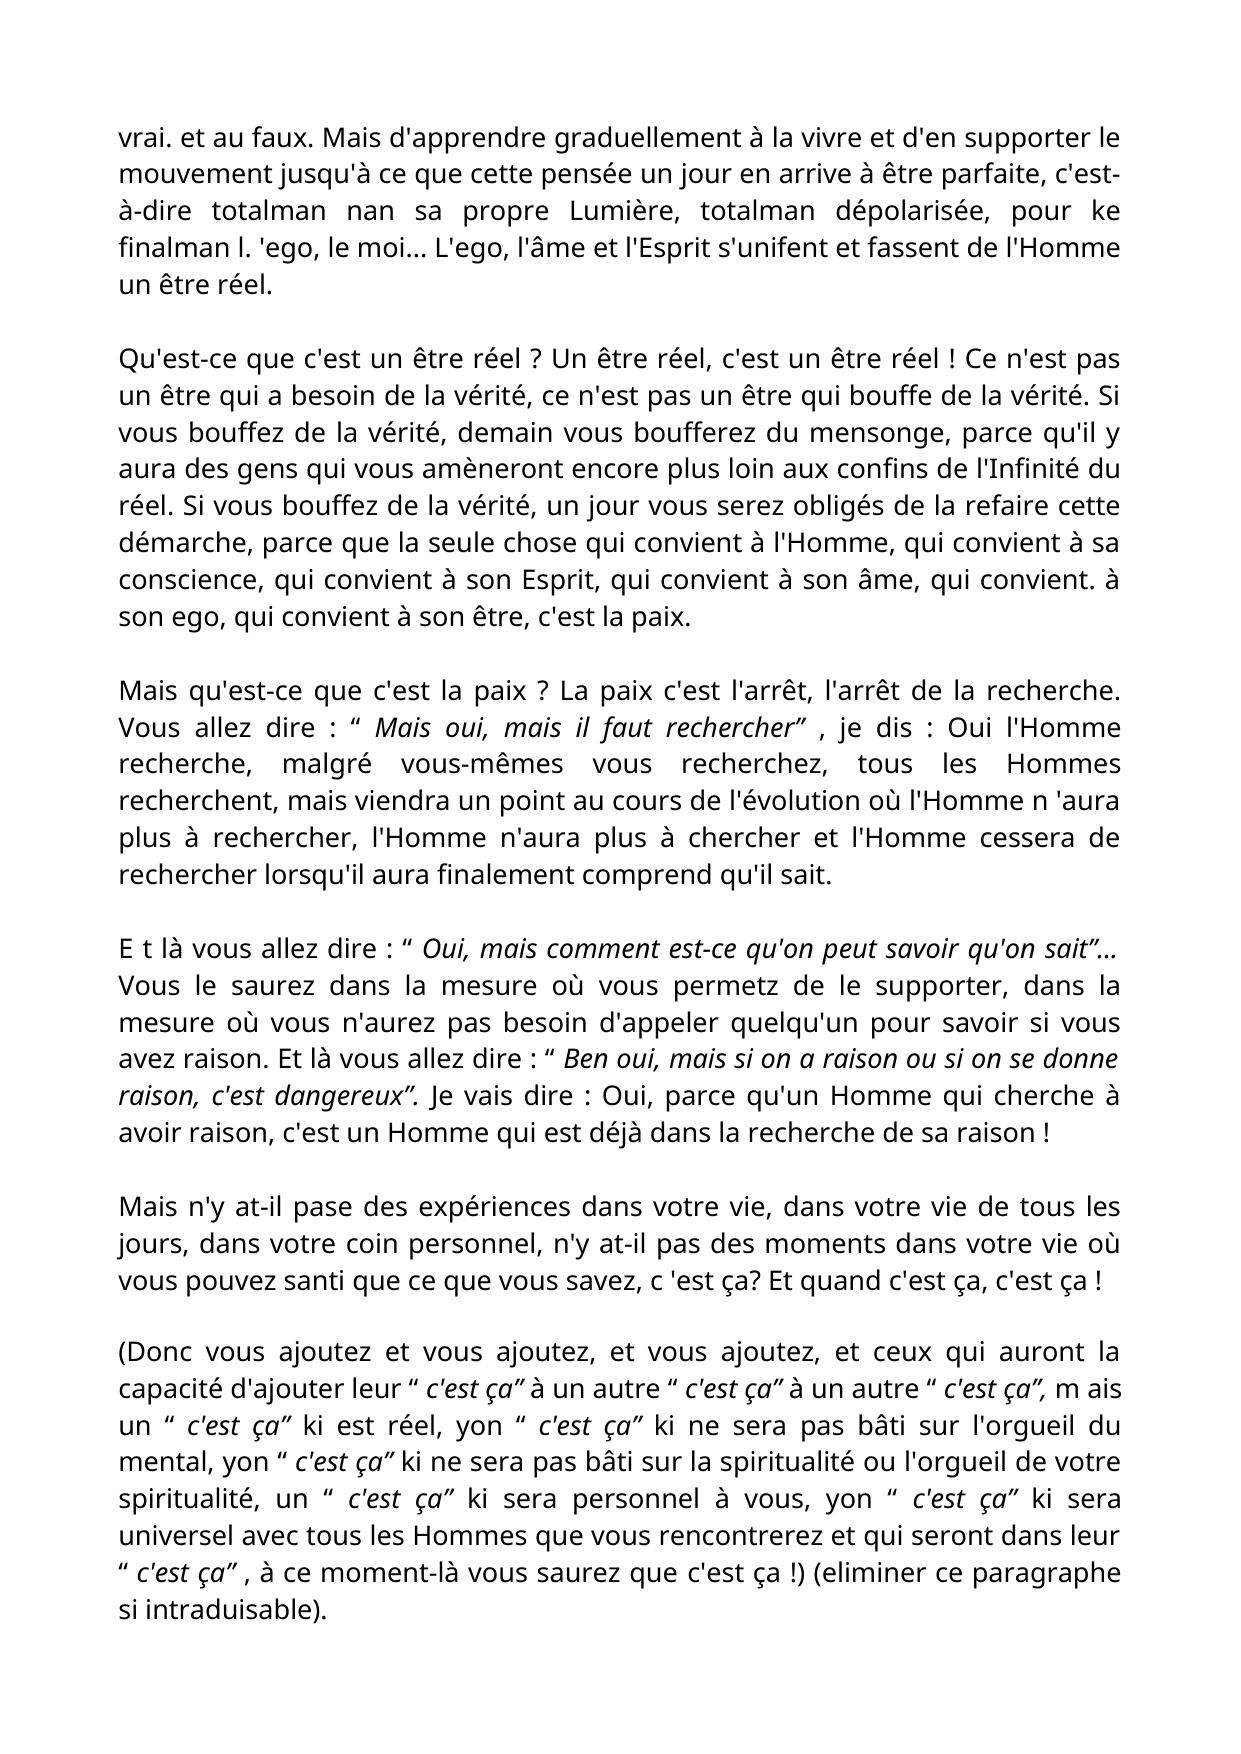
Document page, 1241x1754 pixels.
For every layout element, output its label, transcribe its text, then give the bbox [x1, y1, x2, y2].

text E t là vous allez dire : “ Oui, mais comment est-ce qu'on peut savoir qu'on sait”... Vous le saurez dans la mesure où vous permetz de le supporter, dans la mesure où vous n'aurez pas besoin d'appeler quelqu'un pour savoir si vous avez raison. Et là vous allez dire : “ Ben oui, mais si on a raison ou si on se donne raison, c'est dangereux”. Je vais dire : Oui, parce qu'un Homme qui cherche à avoir raison, c'est un Homme qui est déjà dans la recherche de sa raison ! [118, 929, 1122, 1151]
text (Donc vous ajoutez et vous ajoutez, et vous ajoutez, et ceux qui auront la capacité d'ajouter leur “ c'est ça” à un autre “ c'est ça” à un autre “ c'est ça”, m ais un “ c'est ça” ki est réel, yon “ c'est ça” ki ne sera pas bâti sur l'orgueil du mental, yon “ c'est ça” ki ne sera pas bâti sur la spiritualité ou l'orgueil de votre spiritualité, un “ c'est ça” ki sera personnel à vous, yon “ c'est ça” ki sera universel avec tous les Hommes que vous rencontrerez et qui seront dans leur “ c'est ça” , à ce moment-là vous saurez que c'est ça !) (eliminer ce paragraphe si intraduisable). [118, 1332, 1122, 1627]
text Mais qu'est-ce que c'est la paix ? La paix c'est l'arrêt, l'arrêt de la recherche. Vous allez dire : “ Mais oui, mais il faut rechercher” , je dis : Oui l'Homme recherche, malgré vous-mêmes vous recherchez, tous les Hommes recherchent, mais viendra un point au cours de l'évolution où l'Homme n 'aura plus à rechercher, l'Homme n'aura plus à chercher et l'Homme cessera de rechercher lorsqu'il aura finalement comprend qu'il sait. [118, 671, 1122, 892]
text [118, 118, 1122, 302]
text Mais n'y at-il pase des expériences dans votre vie, dans votre vie de tous les jours, dans votre coin personnel, n'y at-il pas des moments dans votre vie où vous pouvez santi que ce que vous savez, c 'est ça? Et quand c'est ça, c'est ça ! [118, 1187, 1122, 1298]
text Qu'est-ce que c'est un être réel ? Un être réel, c'est un être réel ! Ce n'est pas un être qui a besoin de la vérité, ce n'est pas un être qui bouffe de la vérité. Si vous bouffez de la vérité, demain vous boufferez du mensonge, parce qu'il y aura des gens qui vous amèneront encore plus loin aux confins de l'Infinité du réel. Si vous bouffez de la vérité, un jour vous serez obligés de la refaire cette démarche, parce que la seule chose qui convient à l'Homme, qui convient à sa conscience, qui convient à son Esprit, qui convient à son âme, qui convient. à son ego, qui convient à son être, c'est la paix. [118, 339, 1122, 634]
